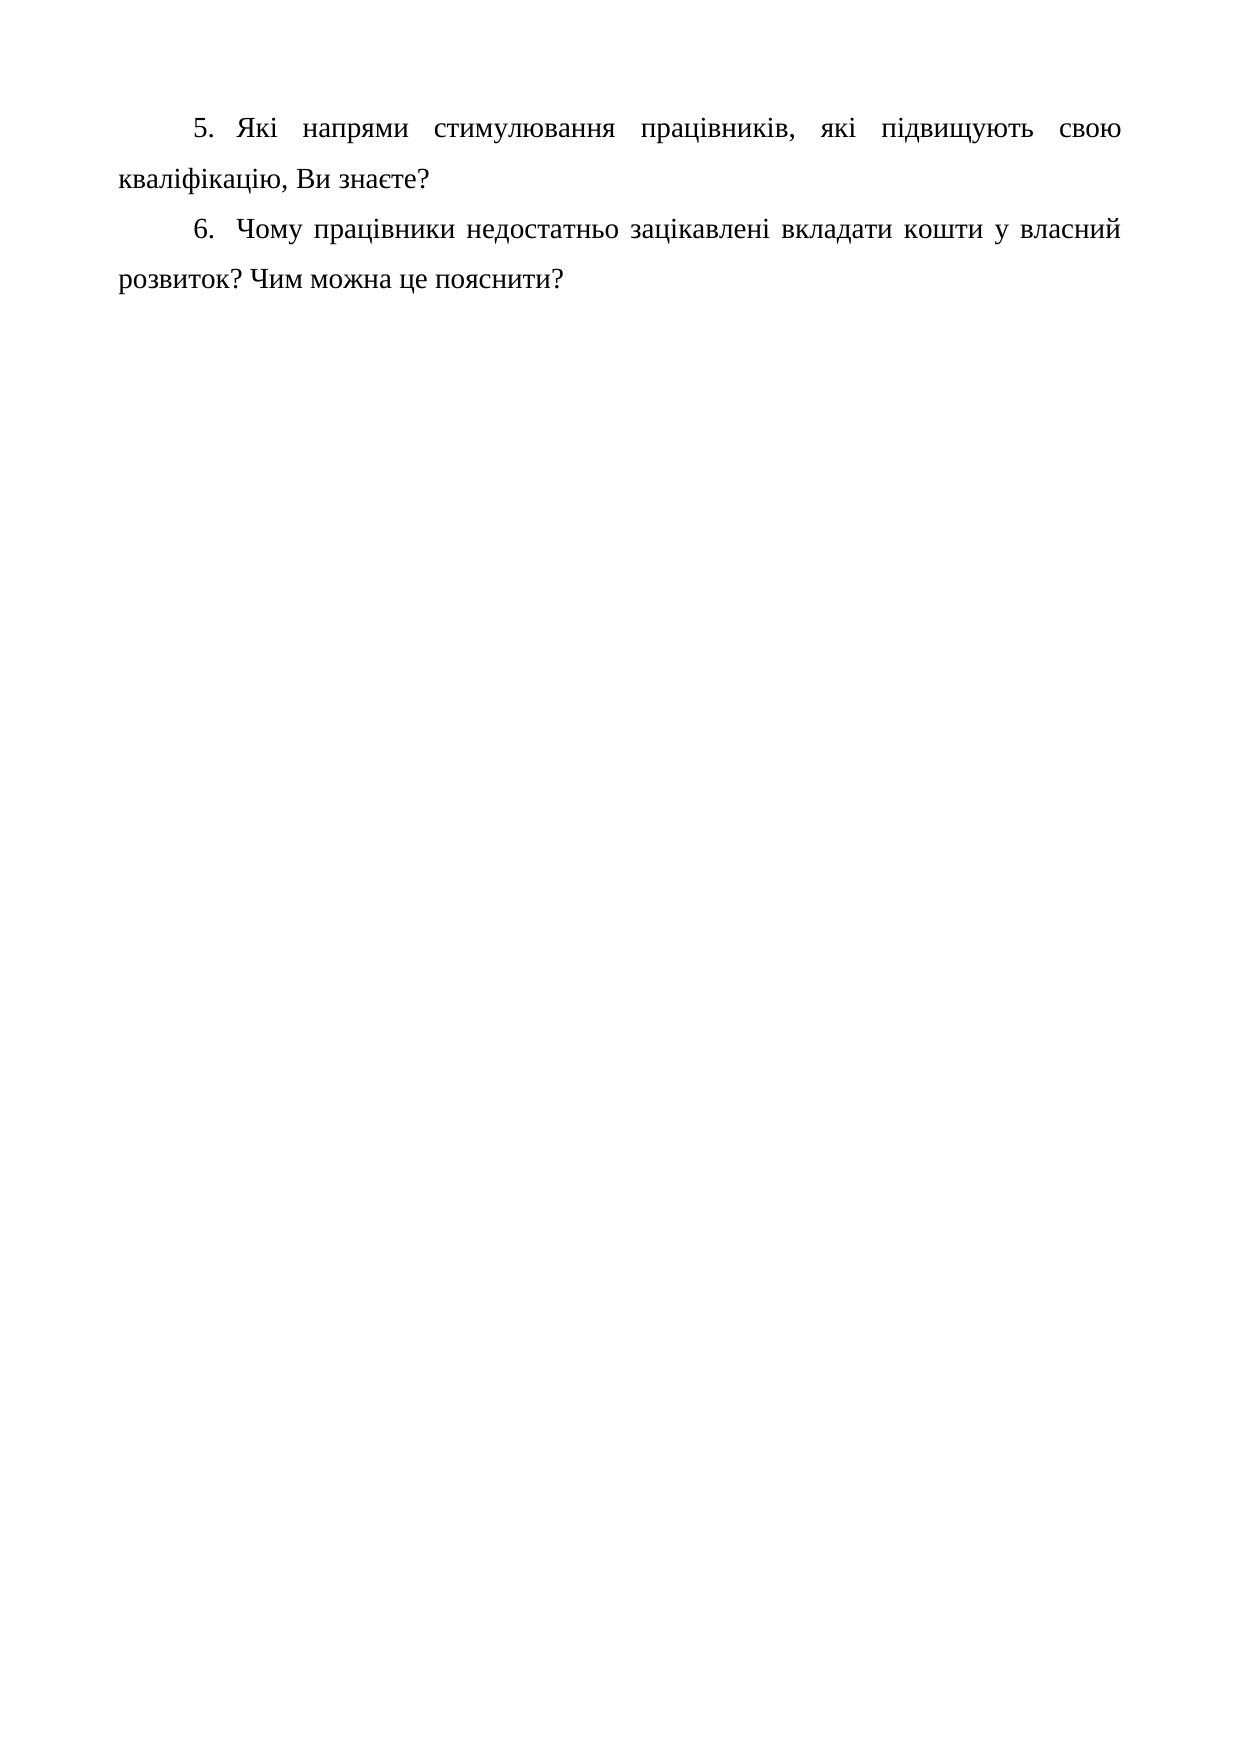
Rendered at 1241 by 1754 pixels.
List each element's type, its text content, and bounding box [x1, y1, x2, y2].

list Які напрями стимулювання працівників, які підвищують свою кваліфікацію, Ви знаєте? [118, 110, 1123, 194]
list Чому працівники недостатньо зацікавлені вкладати кошти у власний розвиток? Чим можна це пояснити? [118, 211, 1123, 295]
